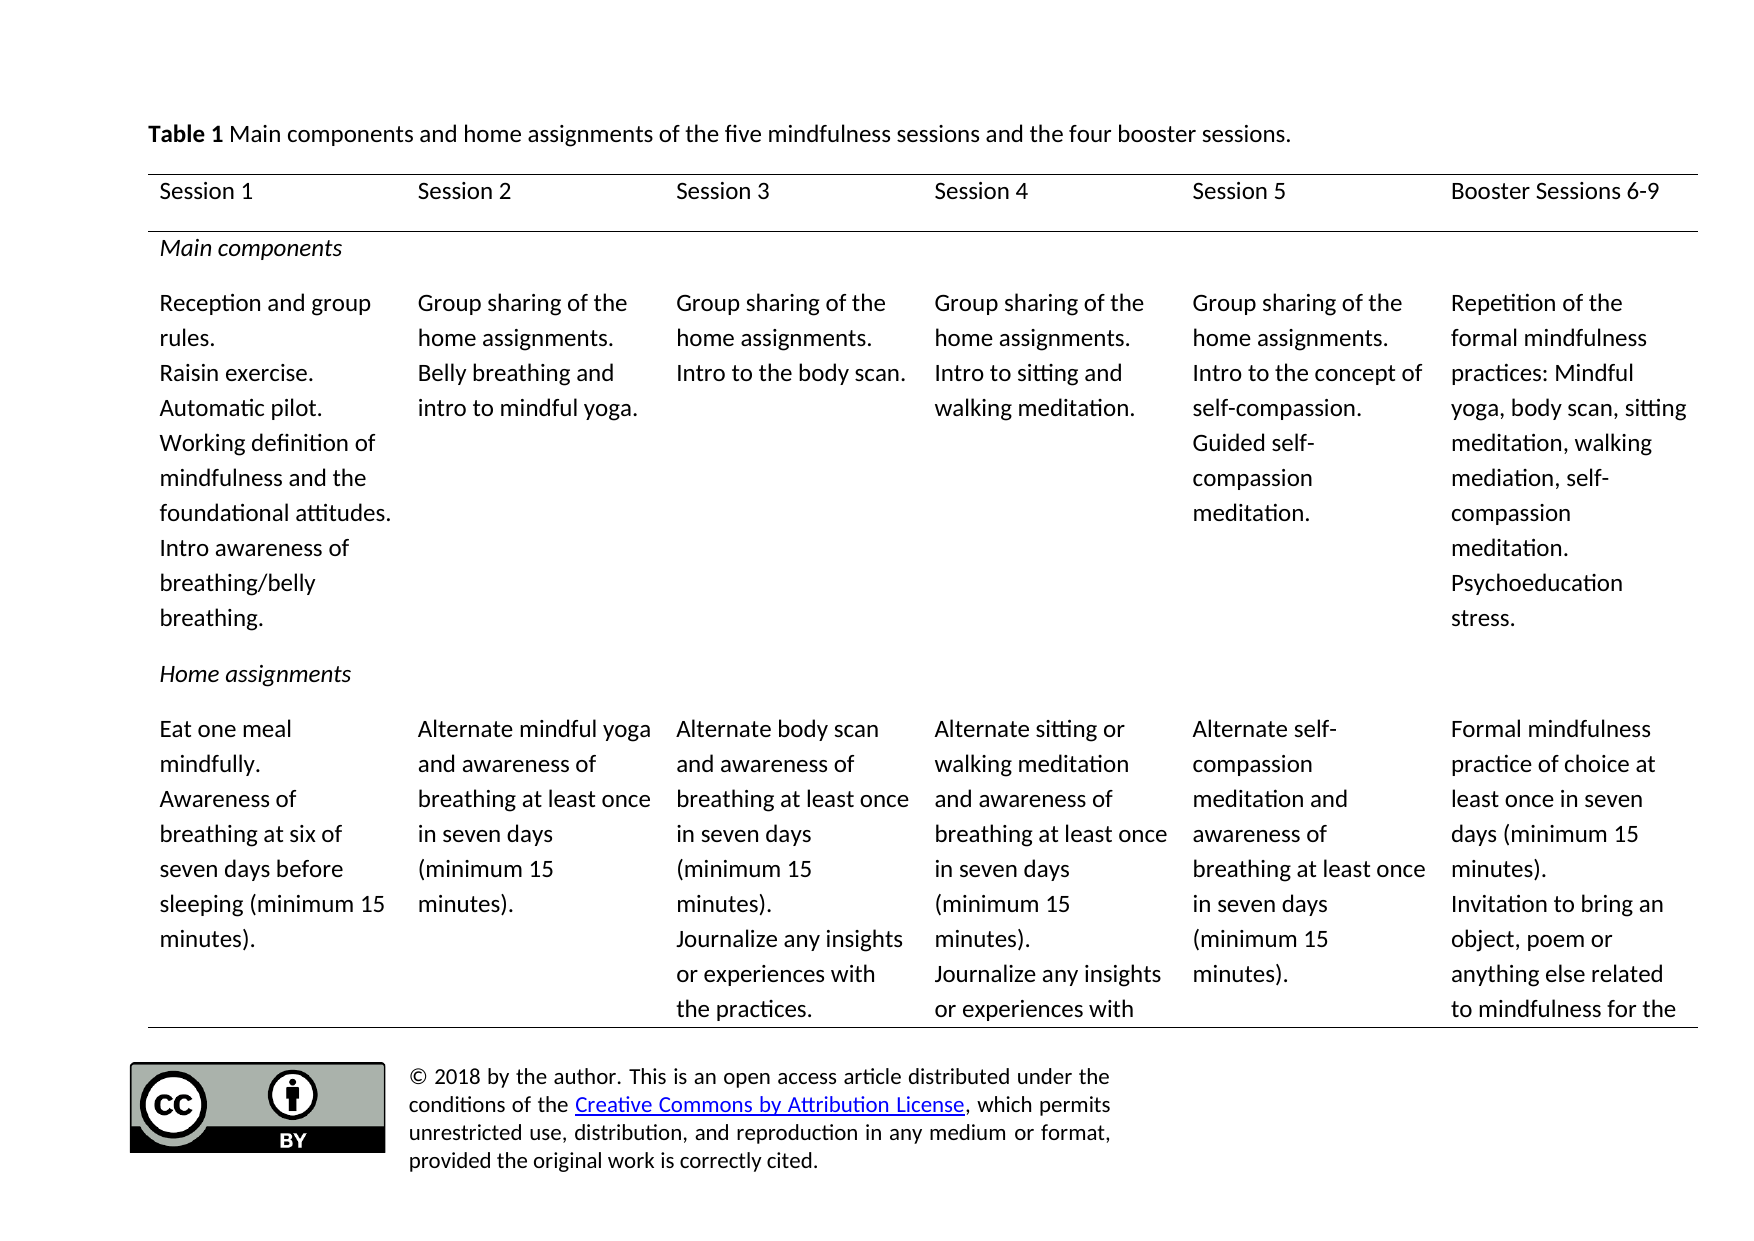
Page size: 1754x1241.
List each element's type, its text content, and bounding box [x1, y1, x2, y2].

text Table 1 Main components and home assignments of the five mindfulness sessions and the four booster sessions. [118, 118, 1635, 149]
table_header Booster Sessions 6-9 [1440, 175, 1698, 231]
table_cell Main components [148, 232, 1698, 287]
table_cell Group sharing of the home assignments. Intro to the body scan. [665, 287, 923, 713]
picture [129, 1062, 386, 1153]
table_cell Alternate mindful yoga and awareness of breathing at least once in seven days (minimum 15 minutes). [406, 713, 665, 1027]
table_cell Group sharing of the home assignments. Intro to the concept of self-compassion. Guided self-compassion meditation. [1181, 287, 1439, 713]
table_cell Alternate self-compassion meditation and awareness of breathing at least once in seven days (minimum 15 minutes). [1181, 713, 1439, 1027]
table_header Session 5 [1181, 175, 1439, 231]
table_cell Group sharing of the home assignments. Intro to sitting and walking meditation. [923, 287, 1181, 713]
table_cell Group sharing of the home assignments. Belly breathing and intro to mindful yoga. [406, 287, 665, 713]
table_header Session 4 [923, 175, 1181, 231]
table_header Session 1 [148, 175, 406, 231]
table_header Session 3 [665, 175, 923, 231]
table_cell Repetition of the formal mindfulness practices: Mindful yoga, body scan, sitting meditation, walking mediation, self-compassion meditation. Psychoeducation stress. [1440, 287, 1698, 713]
table_cell Eat one meal mindfully. Awareness of breathing at six of seven days before sleeping (minimum 15 minutes). [148, 713, 406, 1027]
table_cell Reception and group rules. Raisin exercise. Automatic pilot. Working definition of mindfulness and the foundational attitudes. Intro awareness of breathing/belly breathing. Home assignments [148, 287, 406, 713]
table_header Session 2 [406, 175, 665, 231]
